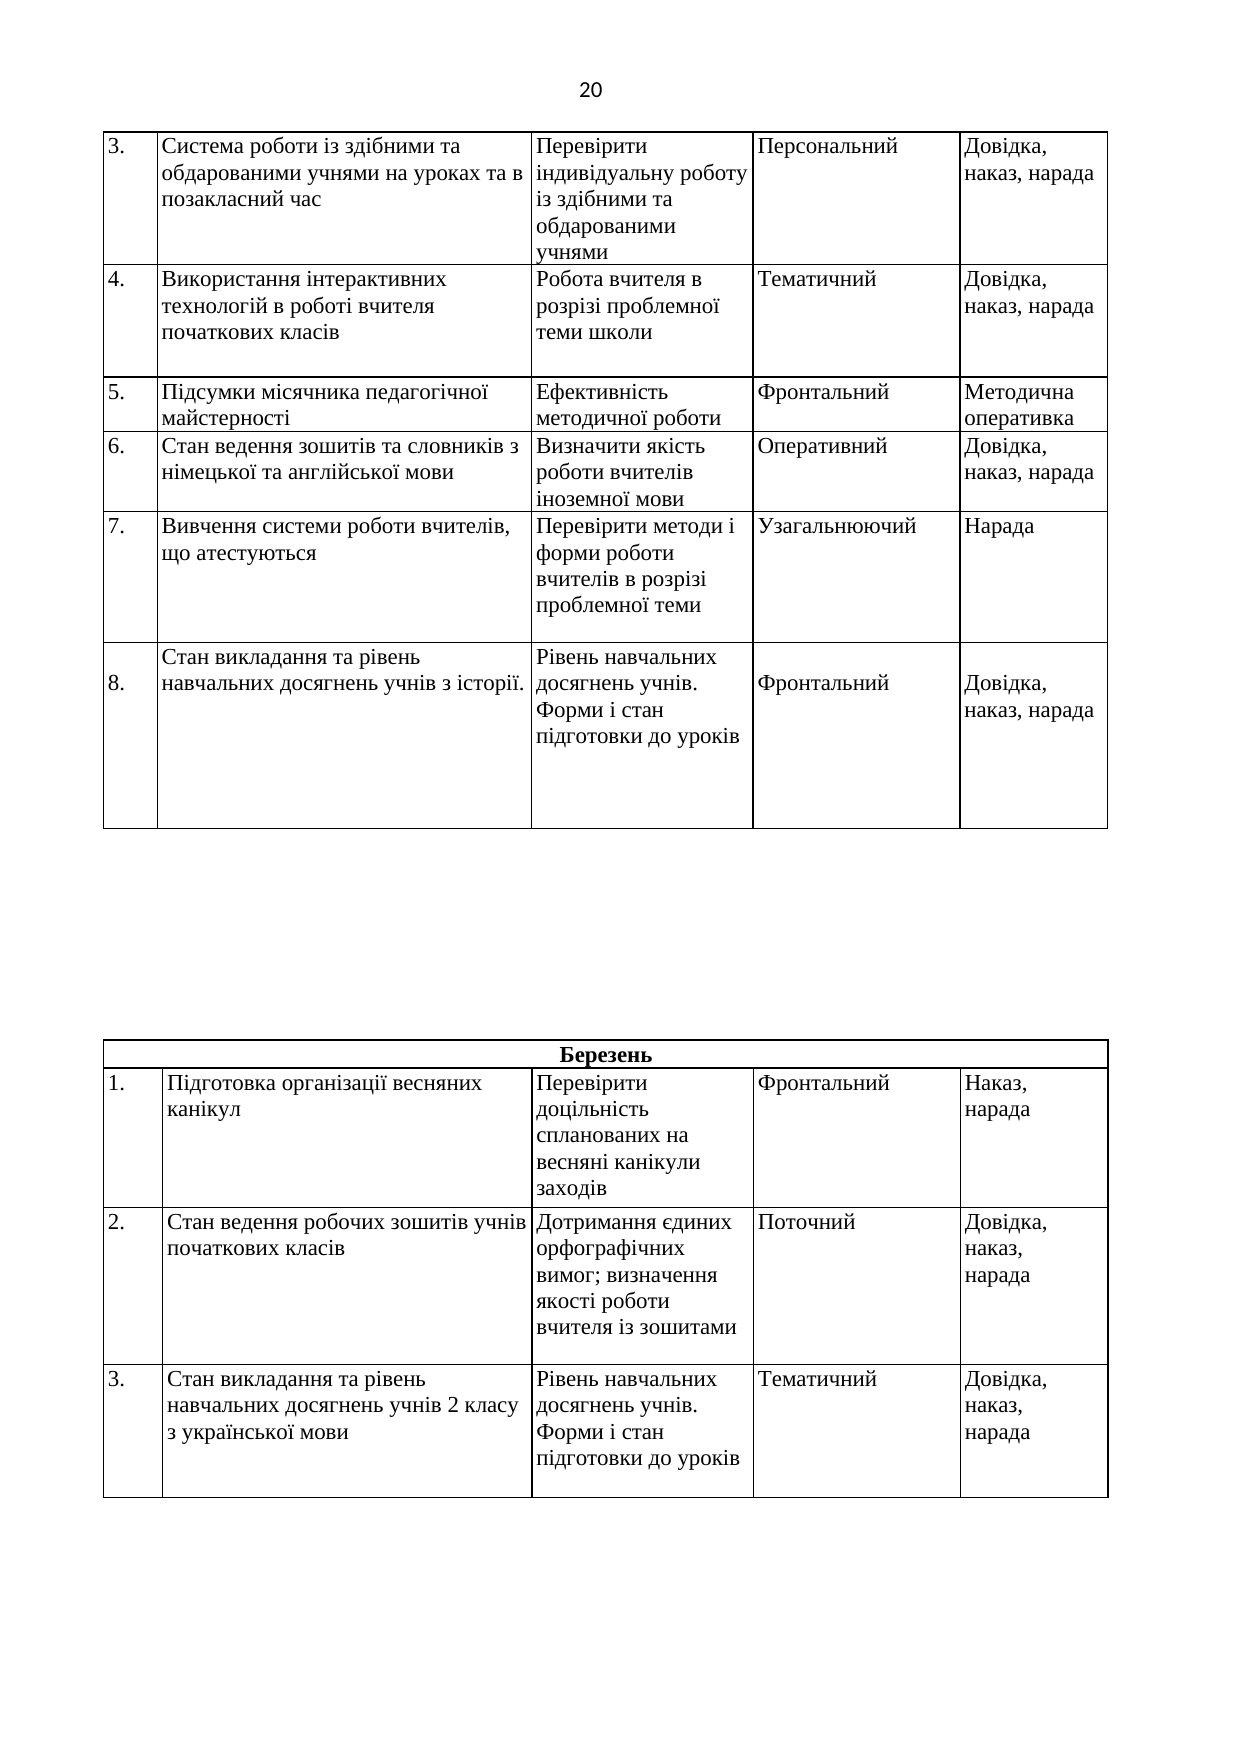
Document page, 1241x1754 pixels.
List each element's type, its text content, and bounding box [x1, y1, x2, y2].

table_cell 7. [104, 512, 157, 642]
table_cell Довідка, наказ, нарада [961, 265, 1107, 376]
table_cell Перевірити доцільність спланованих на весняні канікули заходів [533, 1069, 753, 1206]
table_cell Оперативний [754, 432, 959, 511]
table_cell 3. [104, 1365, 162, 1497]
table_cell Довідка, наказ, нарада [961, 1208, 1107, 1363]
table_cell Рівень навчальних досягнень учнів. Форми і стан підготовки до уроків [532, 643, 752, 827]
table_cell Використання інтерактивних технологій в роботі вчителя початкових класів [158, 265, 531, 376]
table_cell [961, 133, 1107, 264]
table_cell Нарада [961, 512, 1107, 642]
table_cell Рівень навчальних досягнень учнів. Форми і стан підготовки до уроків [533, 1365, 753, 1497]
table_cell Дотримання єдиних орфографічних вимог; визначення якості роботи вчителя із зошитами [533, 1208, 753, 1363]
table_cell Поточний [754, 1208, 960, 1363]
table_cell Наказ, нарада [961, 1069, 1107, 1206]
table_cell Тематичний [754, 265, 959, 376]
table_cell Перевірити індивідуальну роботу із здібними та обдарованими учнями [532, 133, 752, 264]
table_cell 2. [104, 1208, 162, 1363]
table_cell 1. [104, 1069, 162, 1206]
table_cell Перевірити методи і форми роботи вчителів в розрізі проблемної теми [532, 512, 752, 642]
table_cell Фронтальний [754, 1069, 960, 1206]
table_cell 5. [104, 378, 157, 431]
table_cell Узагальнюючий [754, 512, 959, 642]
table_cell Система роботи із здібними та обдарованими учнями на уроках та в позакласний час [158, 133, 531, 264]
table_cell 4. [104, 265, 157, 376]
table_cell 6. [104, 432, 157, 511]
table_cell Стан викладання та рівень навчальних досягнень учнів 2 класу з української мови [163, 1365, 531, 1497]
table_cell Стан ведення робочих зошитів учнів початкових класів [163, 1208, 531, 1363]
table_cell 8. [104, 643, 157, 827]
table_cell Фронтальний [754, 378, 959, 431]
table_cell Довідка, наказ, нарада [961, 643, 1107, 827]
table_cell 3. [104, 133, 157, 264]
table_cell Ефективність методичної роботи [532, 378, 752, 431]
table_cell Довідка, наказ, нарада [961, 1365, 1107, 1497]
table_cell Довідка, наказ, нарада [961, 432, 1107, 511]
table_cell Підготовка організації весняних канікул [163, 1069, 531, 1206]
table_header Березень [104, 1041, 1107, 1067]
table_cell Підсумки місячника педагогічної майстерності [158, 378, 531, 431]
table_cell Стан викладання та рівень навчальних досягнень учнів з історії. [158, 643, 531, 827]
table_cell Тематичний [754, 1365, 960, 1497]
table_cell Визначити якість роботи вчителів іноземної мови [532, 432, 752, 511]
table_cell Фронтальний [754, 643, 959, 827]
table_cell Персональний [754, 133, 959, 264]
table_cell Стан ведення зошитів та словників з німецької та англійської мови [158, 432, 531, 511]
table_cell Методична оперативка [961, 378, 1107, 431]
table_cell Вивчення системи роботи вчителів, що атестуються [158, 512, 531, 642]
table_cell Робота вчителя в розрізі проблемної теми школи [532, 265, 752, 376]
